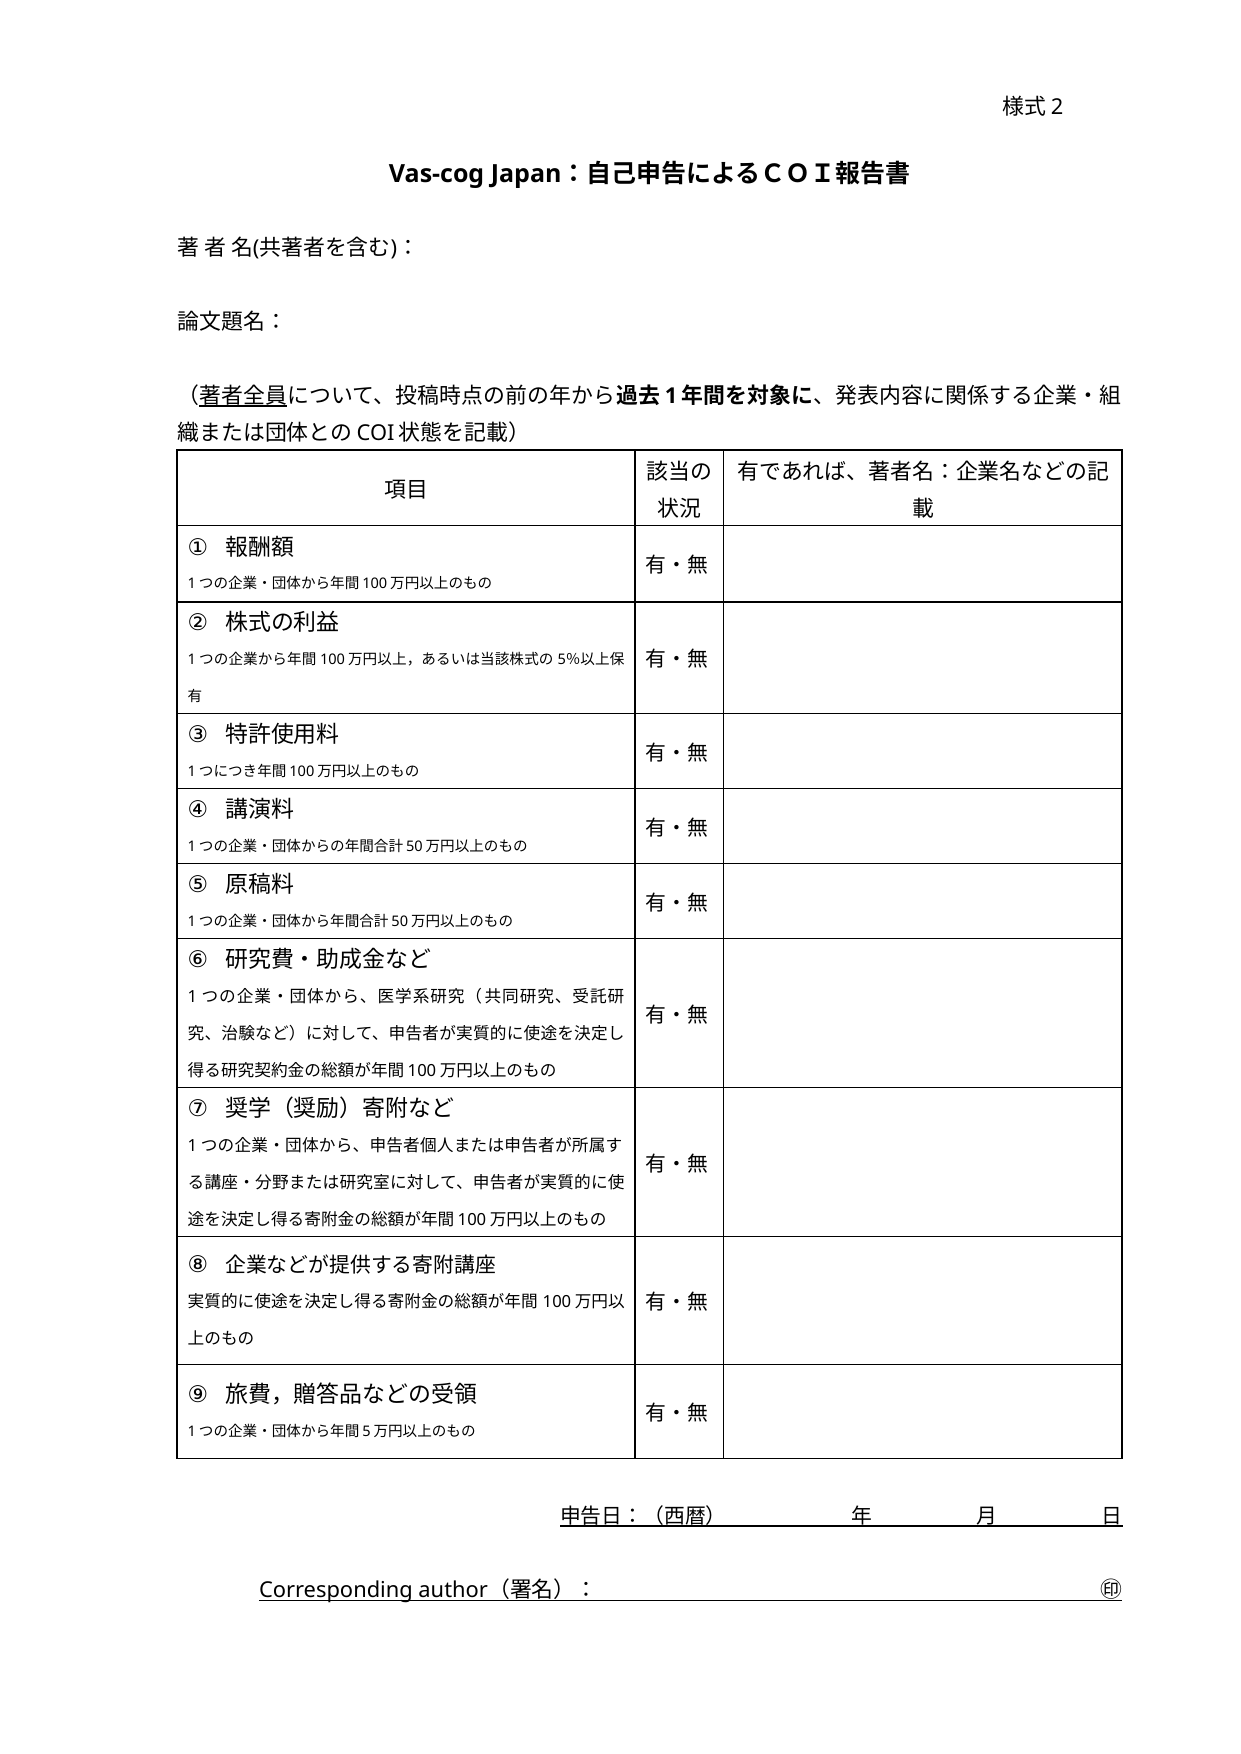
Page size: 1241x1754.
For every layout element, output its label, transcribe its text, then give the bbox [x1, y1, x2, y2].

table_cell 有・無 [636, 1365, 723, 1458]
table_cell [724, 1365, 1121, 1458]
table_cell [724, 864, 1121, 938]
table_cell 有・無 [636, 939, 723, 1087]
table_cell 有・無 [636, 864, 723, 938]
text Corresponding author（署名）： ㊞ [177, 1570, 1122, 1607]
table_cell [724, 1088, 1121, 1236]
table_cell 企業などが提供する寄附講座 実質的に使途を決定し得る寄附金の総額が年間100万円以上のもの [178, 1237, 634, 1364]
table_header 項目 [178, 451, 634, 525]
table_cell [724, 789, 1121, 863]
table_cell [724, 526, 1121, 601]
table_header 有であれば、著者名：企業名などの記載 [724, 451, 1121, 525]
table_cell 研究費・助成金など 1つの企業・団体から、医学系研究（共同研究、受託研究、治験など）に対して、申告者が実質的に使途を決定し得る研究契約金の総額が年間100万円以上のもの [178, 939, 634, 1087]
table_cell [724, 1237, 1121, 1364]
table_cell 有・無 [636, 714, 723, 788]
text 著 者 名(共著者を含む)： [177, 227, 1122, 264]
table_cell [724, 603, 1121, 713]
table_cell 奨学（奨励）寄附など 1つの企業・団体から、申告者個人または申告者が所属する講座・分野または研究室に対して、申告者が実質的に使途を決定し得る寄附金の総額が年間100万円以上のもの [178, 1088, 634, 1236]
table_cell 特許使用料 1つにつき年間100万円以上のもの [178, 714, 634, 788]
table_cell 有・無 [636, 526, 723, 601]
table_cell 有・無 [636, 603, 723, 713]
table_cell 株式の利益 1つの企業から年間100万円以上，あるいは当該株式の5％以上保有 [178, 603, 634, 713]
table_cell 有・無 [636, 789, 723, 863]
text （著者全員について、投稿時点の前の年から過去1年間を対象に、発表内容に関係する企業・組織または団体とのCOI状態を記載） [177, 375, 1122, 449]
table_cell 有・無 [636, 1088, 723, 1236]
text Vas-cog Japan：自己申告によるＣＯＩ報告書 [177, 153, 1122, 190]
text 論文題名： [177, 301, 1122, 338]
table_cell [724, 714, 1121, 788]
table_cell 報酬額 1つの企業・団体から年間100万円以上のもの [178, 526, 634, 601]
table_header 該当の 状況 [636, 451, 723, 525]
table_cell 有・無 [636, 1237, 723, 1364]
table_cell [724, 939, 1121, 1087]
text 申告日：（西暦） 年 月 日 [546, 1496, 1122, 1533]
table_cell 講演料 1つの企業・団体からの年間合計50万円以上のもの [178, 789, 634, 863]
table_cell 旅費，贈答品などの受領 1つの企業・団体から年間5万円以上のもの [178, 1365, 634, 1458]
table_cell 原稿料 1つの企業・団体から年間合計50万円以上のもの [178, 864, 634, 938]
